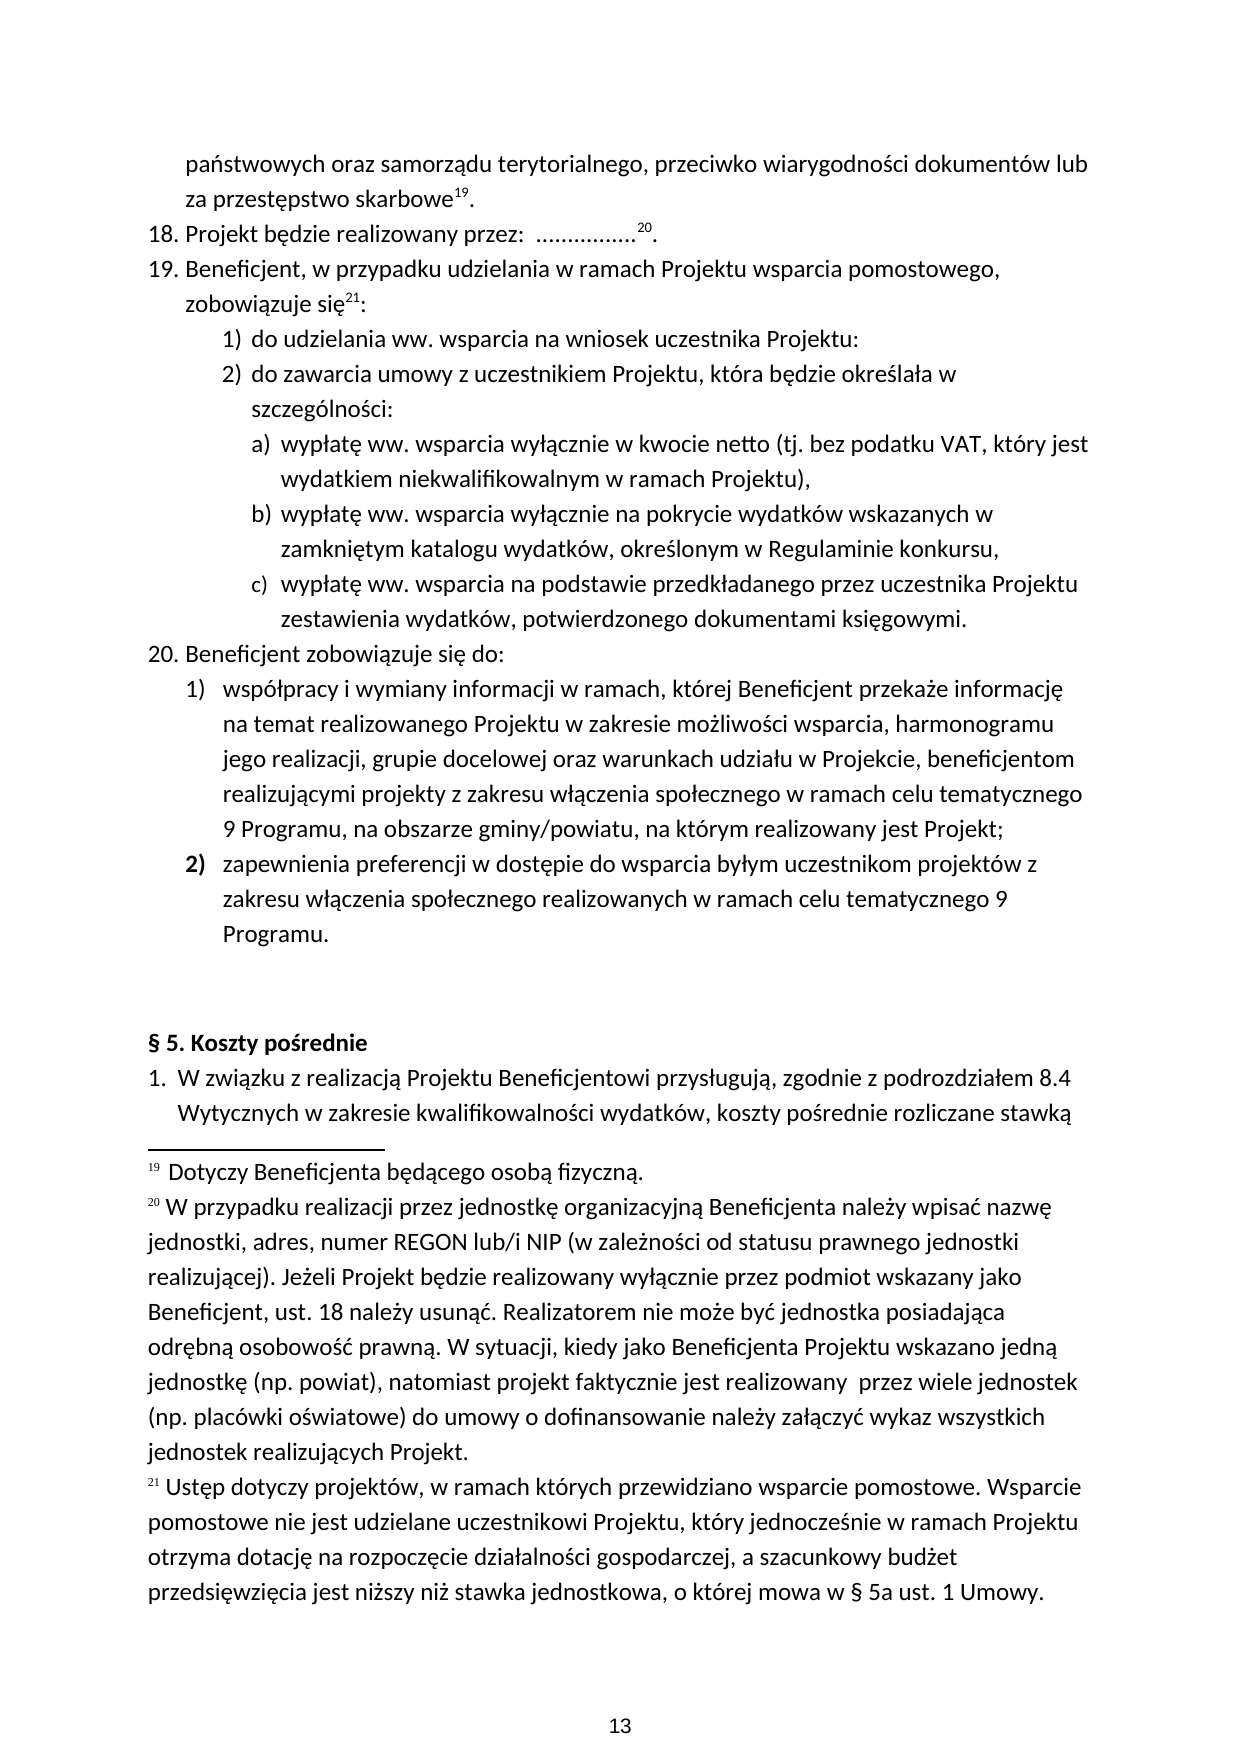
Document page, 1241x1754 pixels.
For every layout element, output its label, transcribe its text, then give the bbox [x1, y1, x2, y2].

list Beneficjent, w przypadku udzielania w ramach Projektu wsparcia pomostowego, zobowiązuje się: [148, 253, 1092, 318]
list wypłatę ww. wsparcia na podstawie przedkładanego przez uczestnika Projektu zestawienia wydatków, potwierdzonego dokumentami księgowymi. [251, 568, 1092, 633]
text § 5. Koszty pośrednie [148, 1027, 1092, 1057]
list współpracy i wymiany informacji w ramach, której Beneficjent przekaże informację na temat realizowanego Projektu w zakresie możliwości wsparcia, harmonogramu jego realizacji, grupie docelowej oraz warunkach udziału w Projekcie, beneficjentom realizującymi projekty z zakresu włączenia społecznego w ramach celu tematycznego 9 Programu, na obszarze gminy/powiatu, na którym realizowany jest Projekt; [185, 673, 1092, 843]
list do zawarcia umowy z uczestnikiem Projektu, która będzie określała w szczególności: [222, 358, 1092, 423]
list Beneficjent zobowiązuje się do: [148, 638, 1092, 668]
list Projekt będzie realizowany przez: ................. [148, 218, 1092, 248]
list wypłatę ww. wsparcia wyłącznie na pokrycie wydatków wskazanych w zamkniętym katalogu wydatków, określonym w Regulaminie konkursu, [251, 498, 1092, 563]
list wypłatę ww. wsparcia wyłącznie w kwocie netto (tj. bez podatku VAT, który jest wydatkiem niekwalifikowalnym w ramach Projektu), [251, 428, 1092, 493]
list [148, 148, 1092, 213]
list zapewnienia preferencji w dostępie do wsparcia byłym uczestnikom projektów z zakresu włączenia społecznego realizowanych w ramach celu tematycznego 9 Programu. [185, 848, 1092, 948]
list W związku z realizacją Projektu Beneficjentowi przysługują, zgodnie z podrozdziałem 8.4 Wytycznych w zakresie kwalifikowalności wydatków, koszty pośrednie rozliczane stawką ryczałtową w wysokości ………% kosztów bezpośrednich poniesionych, udokumentowanych i zatwierdzonych w ramach Projektu, z zastrzeżeniem ust. 2 oraz pkt 12) podrozdziału 5.2 Wytycznych w zakresie równości szans. [148, 1062, 1092, 1127]
list do udzielania ww. wsparcia na wniosek uczestnika Projektu: [222, 323, 1092, 353]
